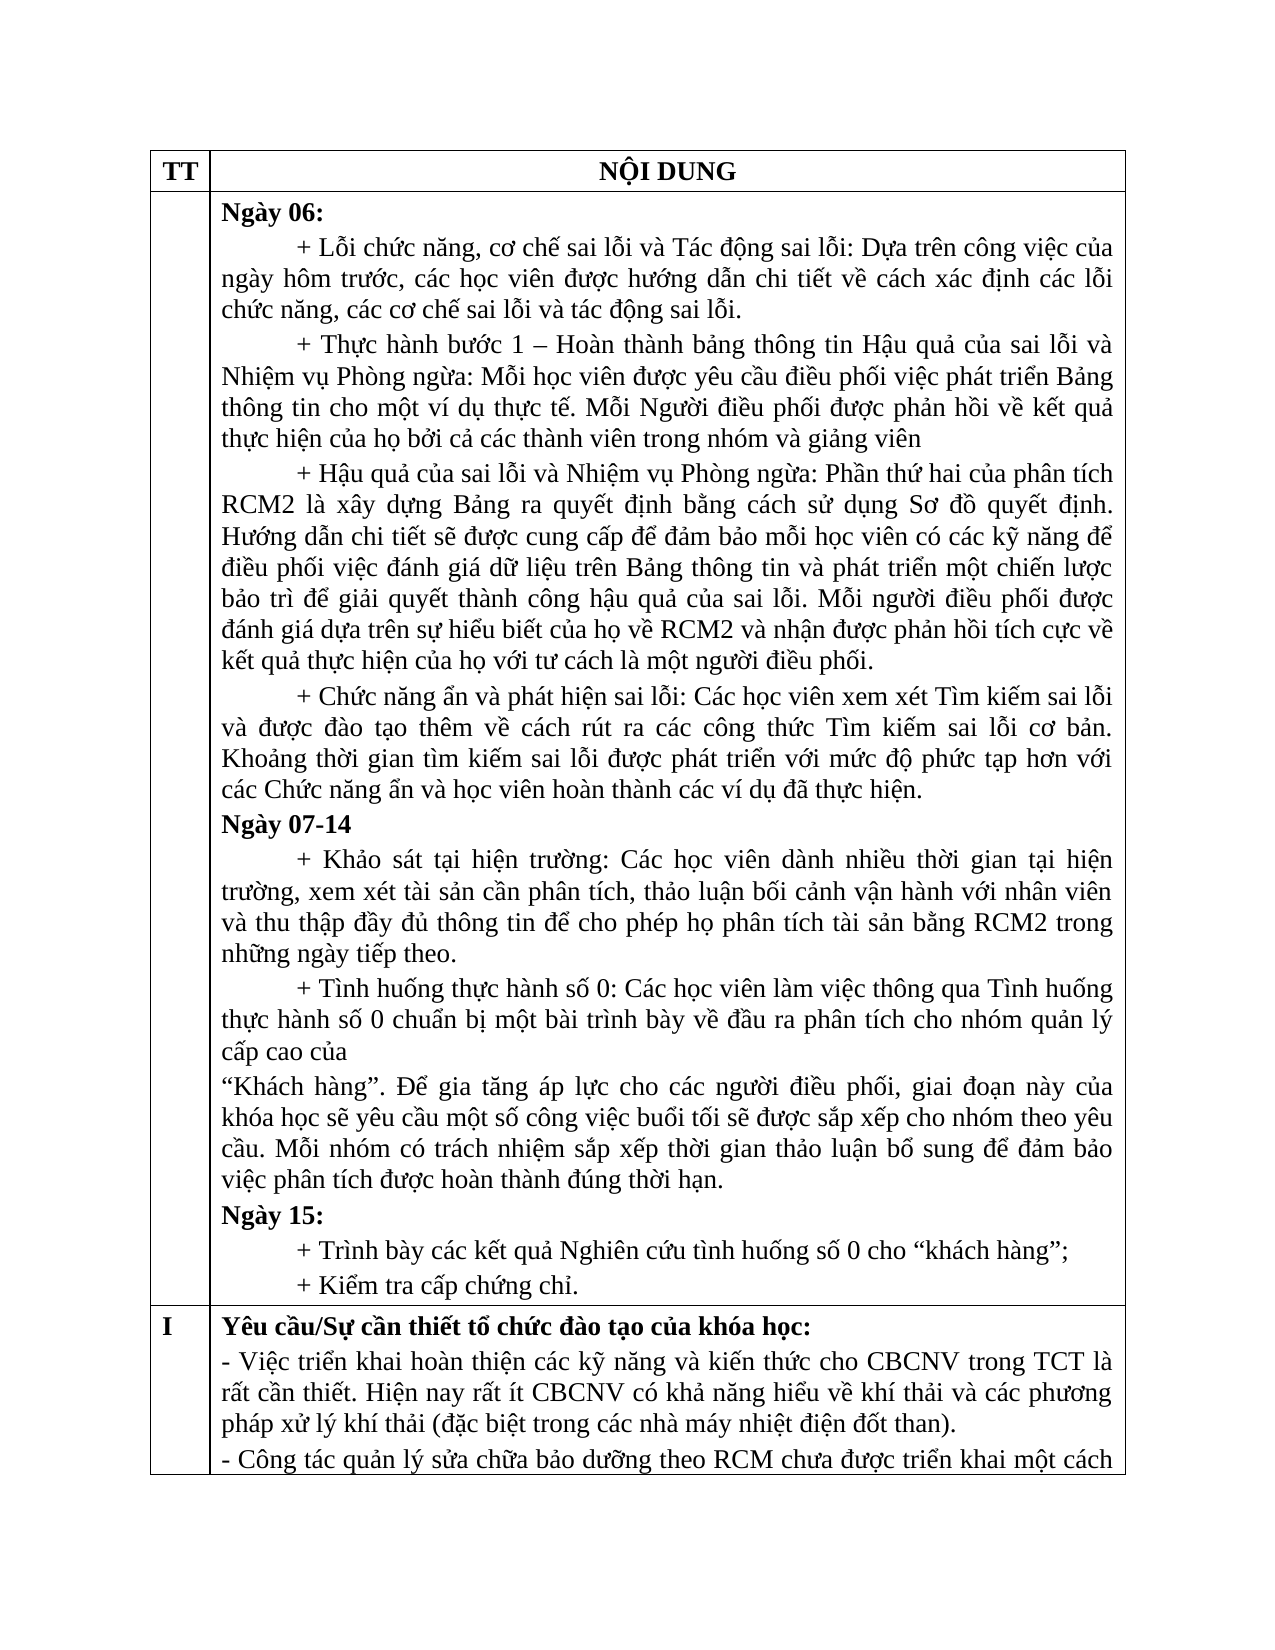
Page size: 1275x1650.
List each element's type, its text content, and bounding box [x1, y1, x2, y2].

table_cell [211, 1306, 1125, 1474]
table_header NỘI DUNG [211, 151, 1125, 191]
table_cell [151, 1306, 209, 1474]
table_cell [151, 192, 209, 1305]
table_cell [211, 192, 1125, 1305]
table_header TT [151, 151, 209, 191]
